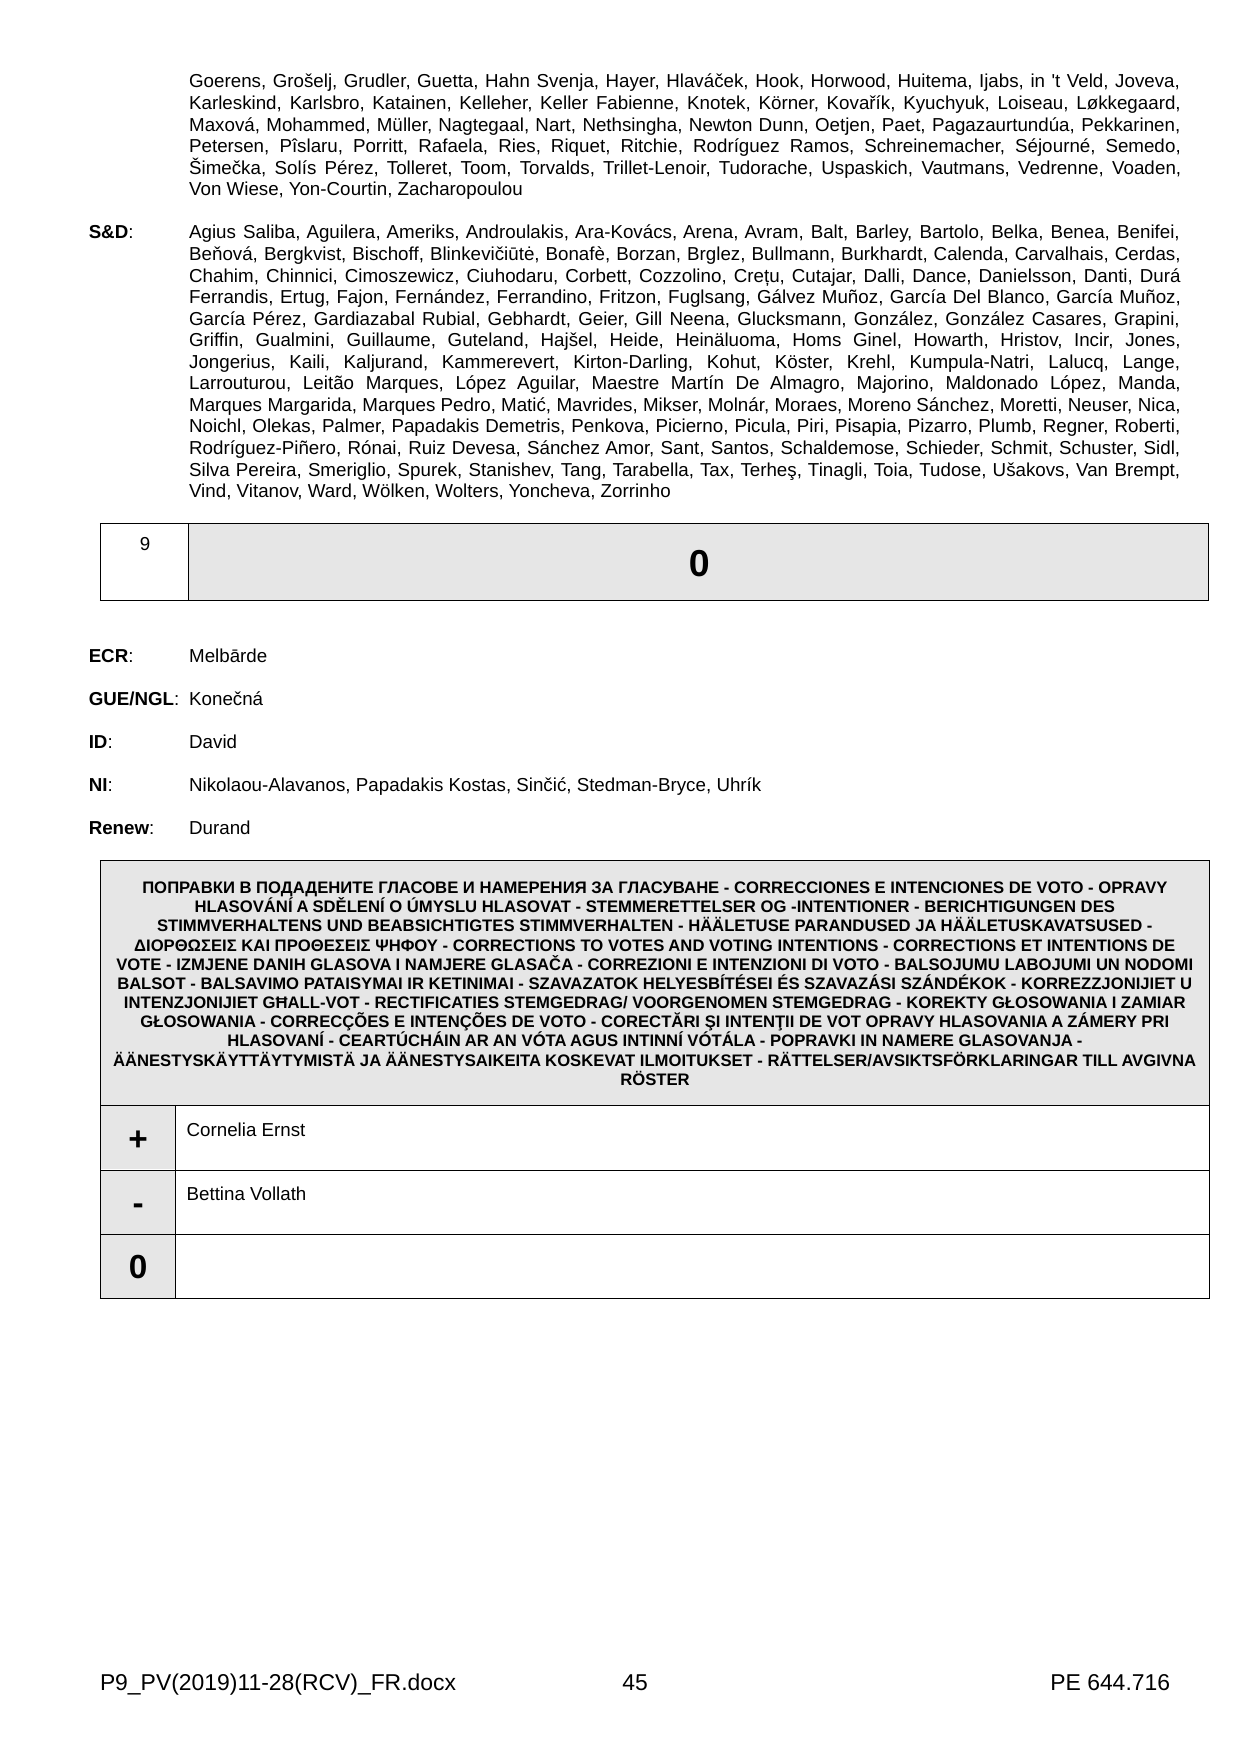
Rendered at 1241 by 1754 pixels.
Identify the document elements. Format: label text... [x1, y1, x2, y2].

table_header 9 [101, 524, 188, 600]
text S&D: Agius Saliba, Aguilera, Ameriks, Androulakis, Ara-Kovács, Arena, Avram, Balt, Barley, Bartolo, Belka, Benea, Benifei, Beňová, Bergkvist, Bischoff, Blinkevičiūtė, Bonafè, Borzan, Brglez, Bullmann, Burkhardt, Calenda, Carvalhais, Cerdas, Chahim, Chinnici, Cimoszewicz, Ciuhodaru, Corbett, Cozzolino, Crețu, Cutajar, Dalli, Dance, Danielsson, Danti, Durá Ferrandis, Ertug, Fajon, Fernández, Ferrandino, Fritzon, Fuglsang, Gálvez Muñoz, García Del Blanco, García Muñoz, García Pérez, Gardiazabal Rubial, Gebhardt, Geier, Gill Neena, Glucksmann, González, González Casares, Grapini, Griffin, Gualmini, Guillaume, Guteland, Hajšel, Heide, Heinäluoma, Homs Ginel, Howarth, Hristov, Incir, Jones, Jongerius, Kaili, Kaljurand, Kammerevert, Kirton-Darling, Kohut, Köster, Krehl, Kumpula-Natri, Lalucq, Lange, Larrouturou, Leitão Marques, López Aguilar, Maestre Martín De Almagro, Majorino, Maldonado López, Manda, Marques Margarida, Marques Pedro, Matić, Mavrides, Mikser, Molnár, Moraes, Moreno Sánchez, Moretti, Neuser, Nica, Noichl, Olekas, Palmer, Papadakis Demetris, Penkova, Picierno, Picula, Piri, Pisapia, Pizarro, Plumb, Regner, Roberti, Rodríguez-Piñero, Rónai, Ruiz Devesa, Sánchez Amor, Sant, Santos, Schaldemose, Schieder, Schmit, Schuster, Sidl, Silva Pereira, Smeriglio, Spurek, Stanishev, Tang, Tarabella, Tax, Terheş, Tinagli, Toia, Tudose, Ušakovs, Van Brempt, Vind, Vitanov, Ward, Wölken, Wolters, Yoncheva, Zorrinho [88, 221, 1181, 502]
text ECR: Melbārde [88, 644, 1181, 666]
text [88, 70, 1181, 200]
table_cell [176, 1235, 1209, 1298]
table_cell + [101, 1106, 175, 1169]
table_cell Cornelia Ernst [176, 1106, 1209, 1169]
table_header 0 [189, 524, 1208, 600]
text Renew: Durand [88, 817, 1181, 839]
table_cell - [101, 1171, 175, 1234]
text NI: Nikolaou-Alavanos, Papadakis Kostas, Sinčić, Stedman-Bryce, Uhrík [88, 774, 1181, 796]
text ID: David [88, 731, 1181, 752]
text GUE/NGL: Konečná [88, 688, 1181, 709]
table_cell Bettina Vollath [176, 1171, 1209, 1234]
table_header ПОПРАВКИ В ПОДАДЕНИТЕ ГЛАСОВЕ И НАМЕРЕНИЯ ЗА ГЛАСУВАНЕ - CORRECCIONES E INTENCIONES DE VOTO - OPRAVY HLASOVÁNÍ A SDĚLENÍ O ÚMYSLU HLASOVAT - STEMMERETTELSER OG -INTENTIONER - BERICHTIGUNGEN DES STIMMVERHALTENS UND BEABSICHTIGTES STIMMVERHALTEN - HÄÄLETUSE PARANDUSED JA HÄÄLETUSKAVATSUSED - ΔΙΟΡΘΩΣΕΙΣ ΚΑΙ ΠΡΟΘΕΣΕΙΣ ΨΗΦΟΥ - CORRECTIONS TO VOTES AND VOTING INTENTIONS - CORRECTIONS ET INTENTIONS DE VOTE - IZMJENE DANIH GLASOVA I NAMJERE GLASAČA - CORREZIONI E INTENZIONI DI VOTO - BALSOJUMU LABOJUMI UN NODOMI BALSOT - BALSAVIMO PATAISYMAI IR KETINIMAI - SZAVAZATOK HELYESBÍTÉSEI ÉS SZAVAZÁSI SZÁNDÉKOK - KORREZZJONIJIET U INTENZJONIJIET GĦALL-VOT - RECTIFICATIES STEMGEDRAG/ VOORGENOMEN STEMGEDRAG - KOREKTY GŁOSOWANIA I ZAMIAR GŁOSOWANIA - CORRECÇÕES E INTENÇÕES DE VOTO - CORECTĂRI ŞI INTENŢII DE VOT OPRAVY HLASOVANIA A ZÁMERY PRI HLASOVANÍ - CEARTÚCHÁIN AR AN VÓTA AGUS INTINNÍ VÓTÁLA - POPRAVKI IN NAMERE GLASOVANJA - ÄÄNESTYSKÄYTTÄYTYMISTÄ JA ÄÄNESTYSAIKEITA KOSKEVAT ILMOITUKSET - RÄTTELSER/AVSIKTSFÖRKLARINGAR TILL AVGIVNA RÖSTER [101, 861, 1209, 1105]
table_cell 0 [101, 1235, 175, 1298]
